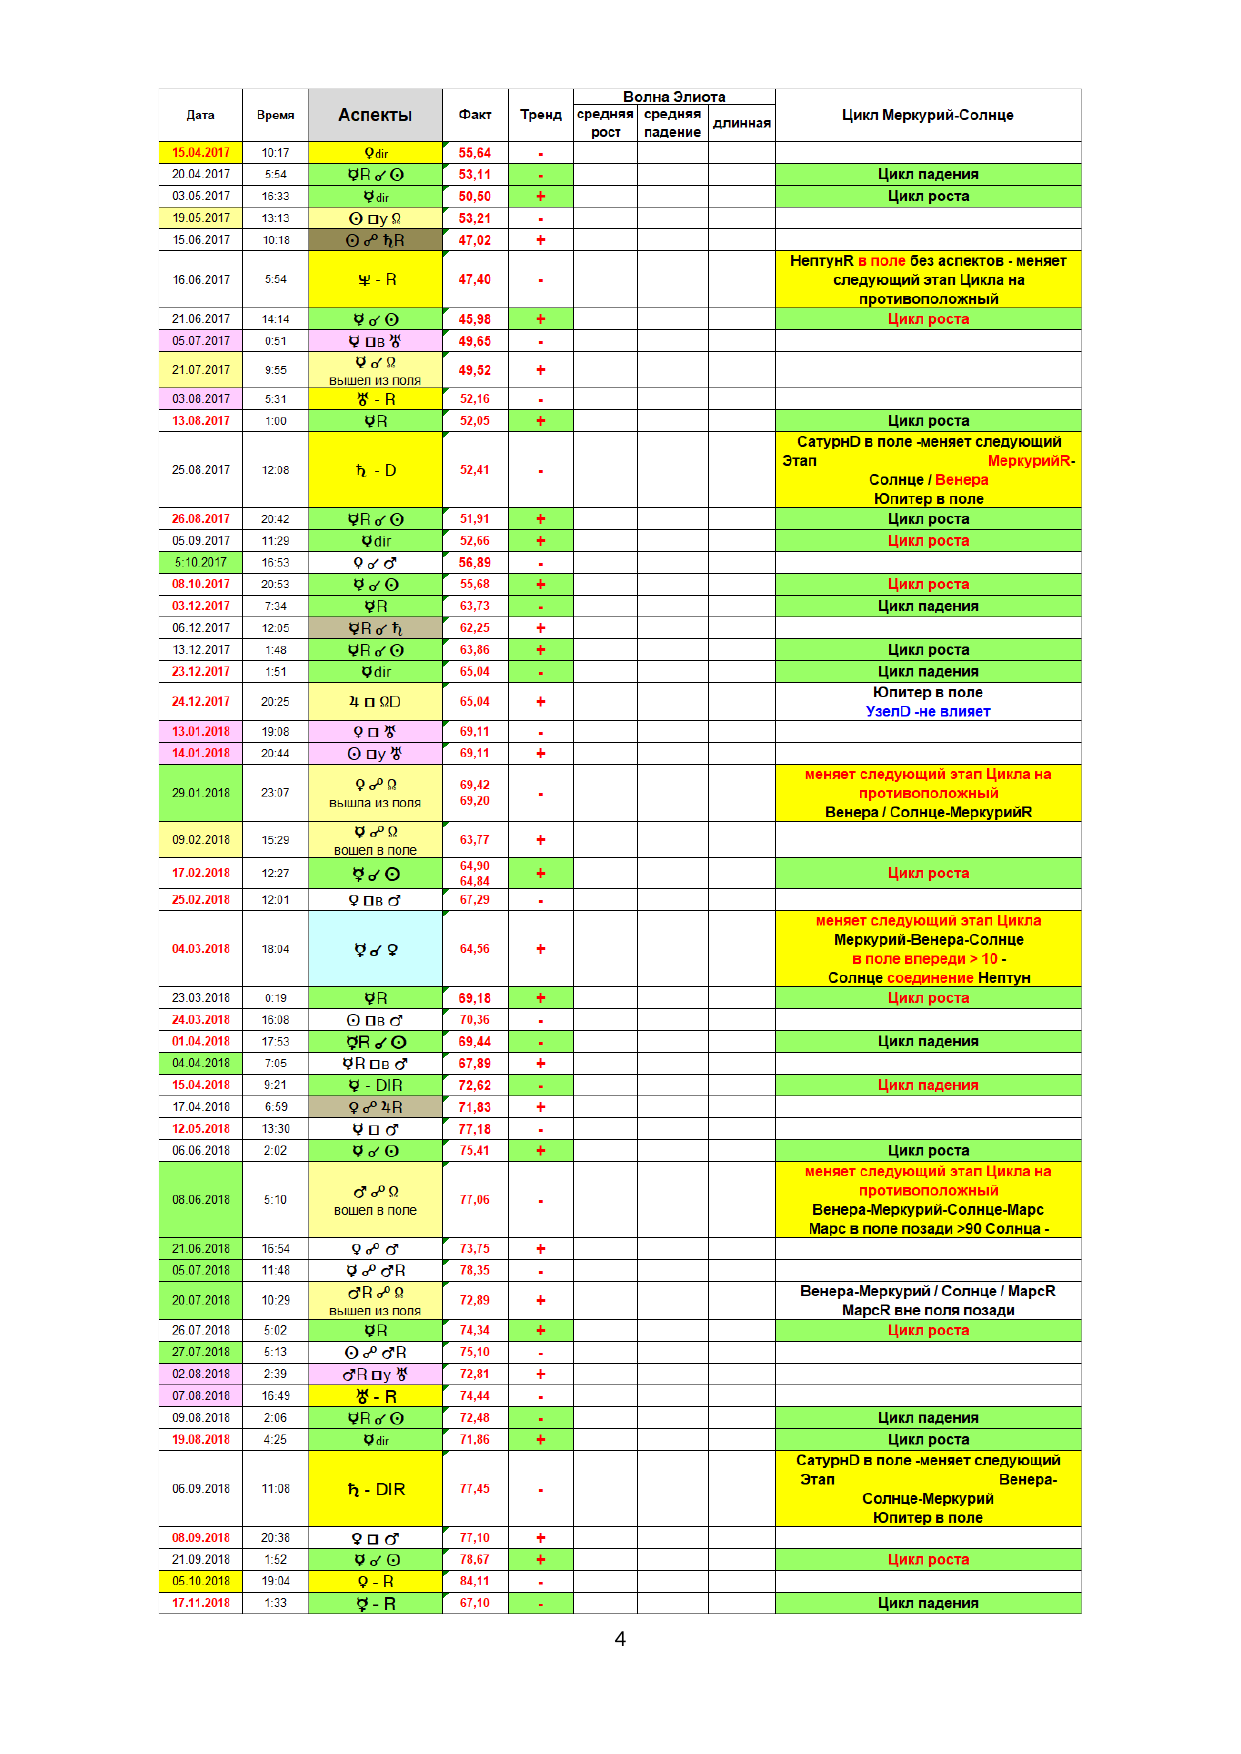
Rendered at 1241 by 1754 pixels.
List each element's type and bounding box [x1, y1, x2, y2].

picture [158, 88, 1082, 1614]
